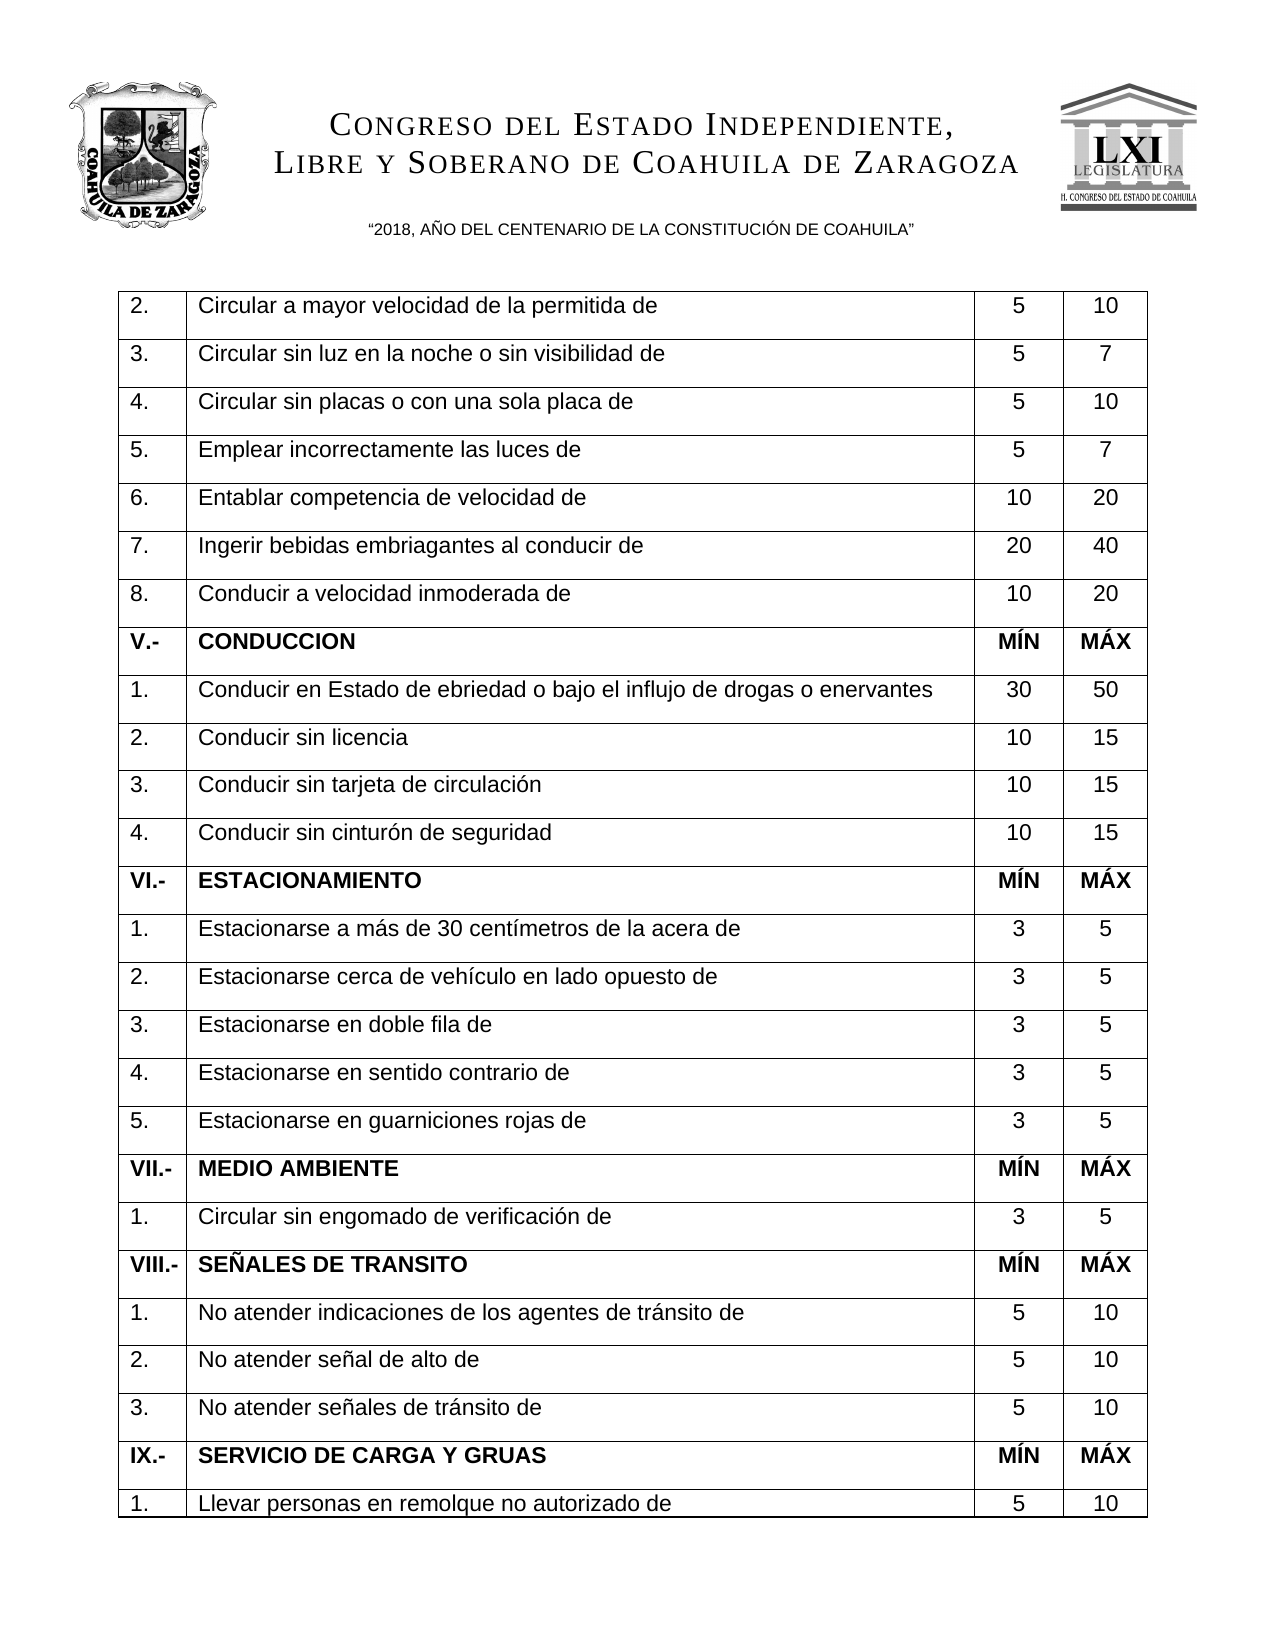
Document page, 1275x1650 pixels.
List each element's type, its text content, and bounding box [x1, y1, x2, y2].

table_cell 3 [975, 1011, 1063, 1058]
table_cell 5 [975, 1394, 1063, 1441]
table_cell MÍN [975, 1442, 1063, 1489]
table_cell 40 [1064, 532, 1147, 579]
table_cell 10 [1064, 1394, 1147, 1441]
table_cell Entablar competencia de velocidad de [187, 484, 974, 531]
table_cell 10 [975, 819, 1063, 866]
table_cell Estacionarse a más de de la acera de [187, 915, 974, 962]
table_cell 2. [119, 963, 186, 1010]
table_cell 5 [1064, 1011, 1147, 1058]
table_cell 1. [119, 1203, 186, 1249]
table_cell 5 [1064, 963, 1147, 1010]
table_cell 10 [1064, 1299, 1147, 1345]
table_cell 3. [119, 1394, 186, 1441]
table_cell 15 [1064, 724, 1147, 770]
table_cell 3 [975, 1107, 1063, 1154]
table_cell ESTACIONAMIENTO [187, 867, 974, 914]
table_cell Emplear incorrectamente las luces de [187, 436, 974, 483]
table_cell 1. [119, 1299, 186, 1345]
table_cell 15 [1064, 819, 1147, 866]
table_cell Estacionarse cerca de vehículo en lado opuesto de [187, 963, 974, 1010]
table_cell 30 [975, 676, 1063, 722]
table_cell 4. [119, 388, 186, 435]
table_cell VIII.- [119, 1251, 186, 1297]
table_cell MÍN [975, 867, 1063, 914]
table_cell MÍN [975, 1155, 1063, 1202]
table_cell Estacionarse en guarniciones rojas de [187, 1107, 974, 1154]
table_cell 10 [975, 580, 1063, 627]
table_cell Conducir sin licencia [187, 724, 974, 770]
table_cell 3. [119, 1011, 186, 1058]
table_cell 1. [119, 915, 186, 962]
table_cell 5 [975, 1346, 1063, 1393]
table_cell 10 [1064, 1490, 1147, 1516]
table_cell MÍN [975, 628, 1063, 674]
table_cell 20 [1064, 484, 1147, 531]
table_cell 10 [975, 771, 1063, 818]
table_cell 5 [975, 340, 1063, 387]
table_cell Circular a mayor velocidad de la permitida de [187, 292, 974, 339]
table_cell 4. [119, 1059, 186, 1106]
table_cell 10 [975, 484, 1063, 531]
table_cell 20 [1064, 580, 1147, 627]
table_cell CONDUCCION [187, 628, 974, 674]
table_cell 5 [1064, 1107, 1147, 1154]
table_cell VI.- [119, 867, 186, 914]
table_cell MÍN [975, 1251, 1063, 1297]
table_cell Conducir sin cinturón de seguridad [187, 819, 974, 866]
table_cell No atender indicaciones de los agentes de tránsito de [187, 1299, 974, 1345]
picture [68, 82, 217, 228]
table_cell No atender señales de tránsito de [187, 1394, 974, 1441]
table_cell Llevar personas en remolque no autorizado de [187, 1490, 974, 1516]
table_cell 5 [975, 1299, 1063, 1345]
table_cell 50 [1064, 676, 1147, 722]
table_cell MÁX [1064, 1442, 1147, 1489]
table_cell 5. [119, 1107, 186, 1154]
table_cell 3 [975, 1059, 1063, 1106]
table_cell 2. [119, 1346, 186, 1393]
table_cell Conducir sin tarjeta de circulación [187, 771, 974, 818]
table_cell MEDIO AMBIENTE [187, 1155, 974, 1202]
table_cell 3 [975, 915, 1063, 962]
table_cell 4. [119, 819, 186, 866]
table_cell 5 [1064, 1203, 1147, 1249]
table_cell 5 [1064, 1059, 1147, 1106]
table_cell 5 [1064, 915, 1147, 962]
table_cell Circular sin placas o con una sola placa de [187, 388, 974, 435]
table_cell 8. [119, 580, 186, 627]
table_cell IX.- [119, 1442, 186, 1489]
table_cell 5 [975, 388, 1063, 435]
table_cell 6. [119, 484, 186, 531]
table_cell 10 [1064, 1346, 1147, 1393]
table_cell Estacionarse en doble fila de [187, 1011, 974, 1058]
table_cell 2. [119, 292, 186, 339]
table_cell 10 [975, 724, 1063, 770]
table_cell 3 [975, 1203, 1063, 1249]
table_cell V.- [119, 628, 186, 674]
table_cell 3. [119, 340, 186, 387]
table_cell No atender señal de alto de [187, 1346, 974, 1393]
table_cell Conducir a velocidad inmoderada de [187, 580, 974, 627]
table_cell 20 [975, 532, 1063, 579]
table_cell Circular sin engomado de verificación de [187, 1203, 974, 1249]
table_cell MÁX [1064, 1155, 1147, 1202]
table_cell MÁX [1064, 867, 1147, 914]
table_cell 1. [119, 1490, 186, 1516]
table_cell 15 [1064, 771, 1147, 818]
table_cell Circular sin luz en la noche o sin visibilidad de [187, 340, 974, 387]
table_cell 5 [975, 292, 1063, 339]
table_cell 2. [119, 724, 186, 770]
table_cell 10 [1064, 292, 1147, 339]
table_cell MÁX [1064, 1251, 1147, 1297]
picture [1059, 80, 1198, 214]
table_cell 5. [119, 436, 186, 483]
table_cell SERVICIO DE CARGA Y GRUAS [187, 1442, 974, 1489]
table_cell Estacionarse en sentido contrario de [187, 1059, 974, 1106]
table_cell MÁX [1064, 628, 1147, 674]
table_cell 7. [119, 532, 186, 579]
table_cell SEÑALES DE TRANSITO [187, 1251, 974, 1297]
table_cell 7 [1064, 436, 1147, 483]
table_cell 5 [975, 1490, 1063, 1516]
table_cell Conducir en Estado de ebriedad o bajo el influjo de drogas o enervantes [187, 676, 974, 722]
table_cell 1. [119, 676, 186, 722]
table_cell VII.- [119, 1155, 186, 1202]
table_cell 3 [975, 963, 1063, 1010]
table_cell 7 [1064, 340, 1147, 387]
table_cell 5 [975, 436, 1063, 483]
table_cell 3. [119, 771, 186, 818]
table_cell 10 [1064, 388, 1147, 435]
table_cell Ingerir bebidas embriagantes al conducir de [187, 532, 974, 579]
